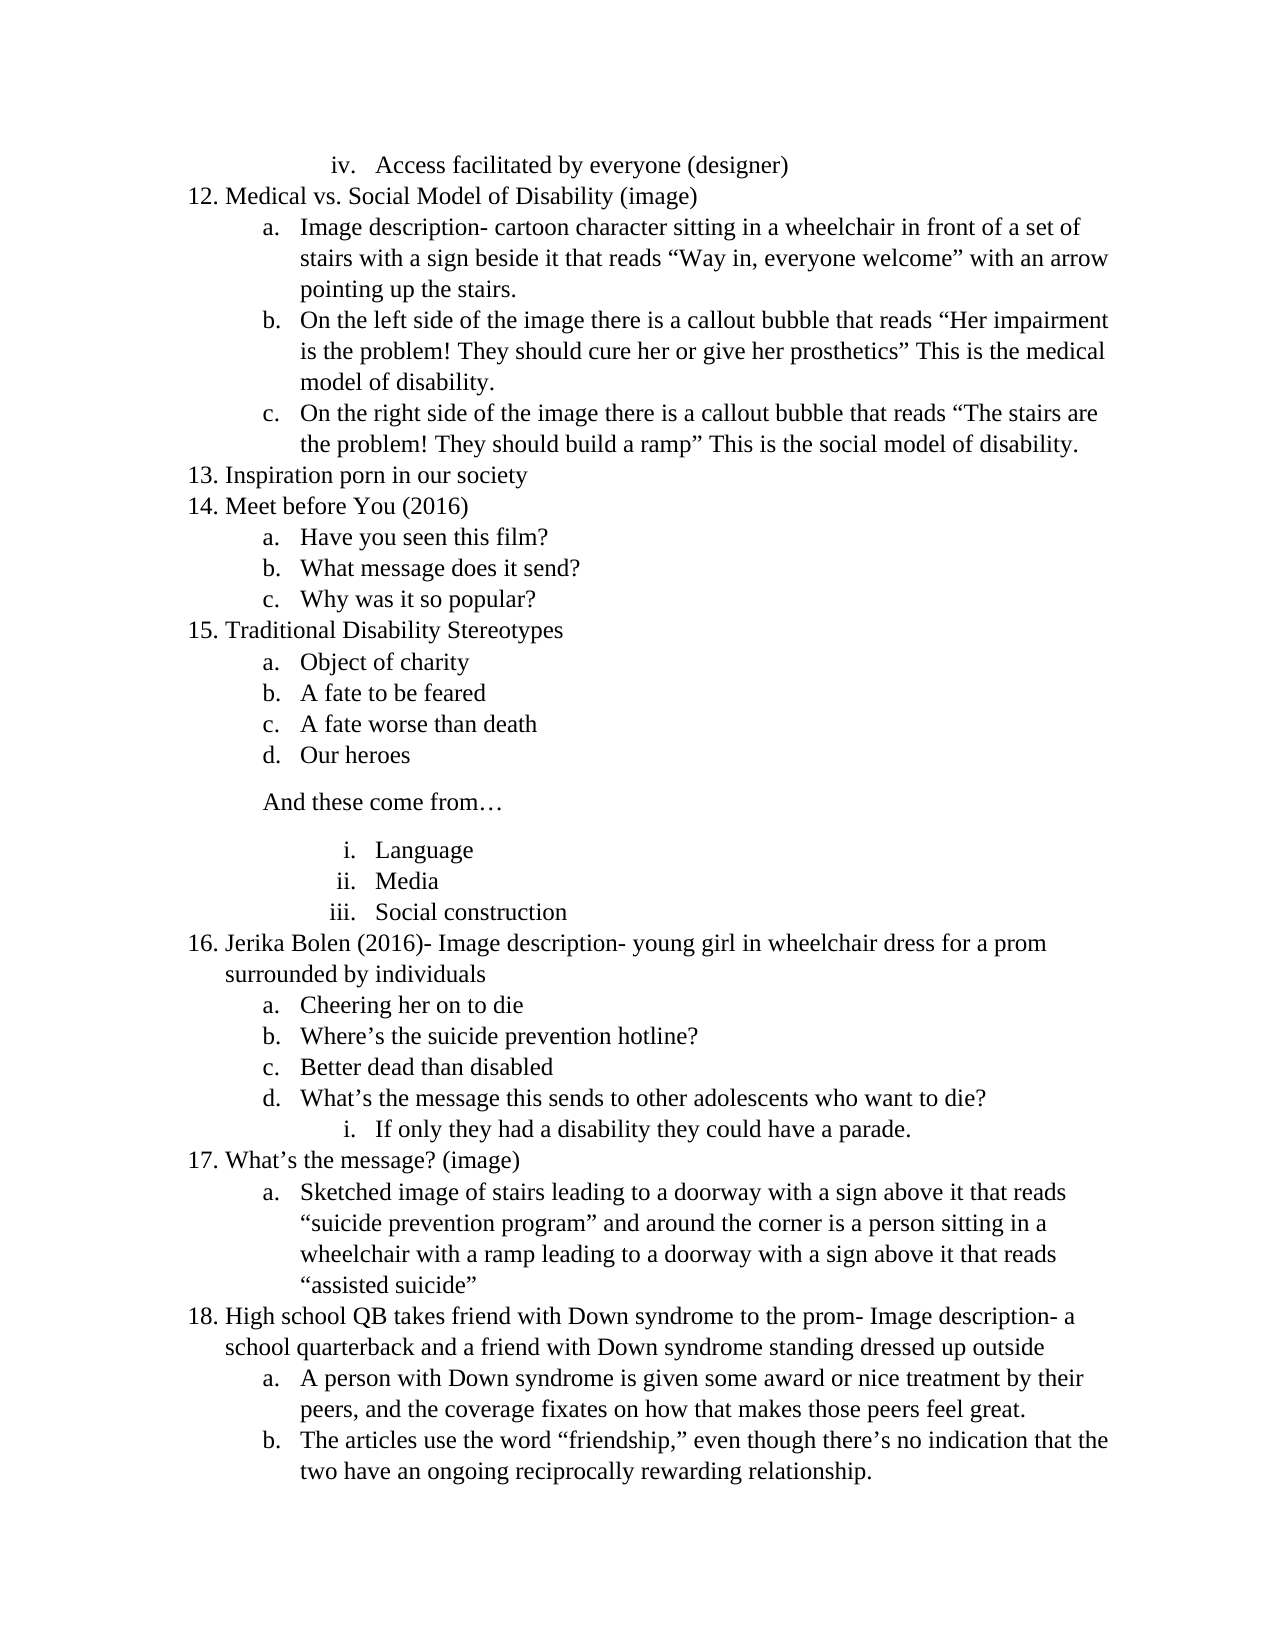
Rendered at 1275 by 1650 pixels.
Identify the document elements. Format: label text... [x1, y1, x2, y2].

list Traditional Disability Stereotypes [187, 616, 1125, 644]
list Medical vs. Social Model of Disability (image) [187, 181, 1125, 210]
list Language [356, 835, 1125, 864]
list If only they had a disability they could have a parade. [356, 1114, 1125, 1143]
list What’s the message this sends to other adolescents who want to die? [262, 1083, 1125, 1112]
list Our heroes [262, 740, 1125, 768]
list High school QB takes friend with Down syndrome to the prom- Image description- a school quarterback and a friend with Down syndrome standing dressed up outside [187, 1301, 1125, 1361]
list Inspiration porn in our society [187, 460, 1125, 489]
list The articles use the word “friendship,” even though there’s no indication that the two have an ongoing reciprocally rewarding relationship. [262, 1425, 1125, 1485]
list Object of charity [262, 647, 1125, 675]
list Jerika Bolen (2016)- Image description- young girl in wheelchair dress for a prom surrounded by individuals [187, 928, 1125, 988]
list A fate worse than death [262, 709, 1125, 737]
list On the left side of the image there is a callout bubble that reads “Her impairment is the problem! They should cure her or give her prosthetics” This is the medical model of disability. [262, 305, 1125, 396]
list Better dead than disabled [262, 1052, 1125, 1081]
list Sketched image of stairs leading to a doorway with a sign above it that reads “suicide prevention program” and around the corner is a person sitting in a wheelchair with a ramp leading to a doorway with a sign above it that reads “assisted suicide” [262, 1177, 1125, 1298]
list Access facilitated by everyone (designer) [356, 150, 1125, 179]
list Media [356, 866, 1125, 895]
list A person with Down syndrome is given some award or nice treatment by their peers, and the coverage fixates on how that makes those peers feel great. [262, 1363, 1125, 1423]
list Cheering her on to die [262, 990, 1125, 1019]
list Why was it so popular? [262, 584, 1125, 613]
list Have you seen this film? [262, 522, 1125, 551]
list Image description- cartoon character sitting in a wheelchair in front of a set of stairs with a sign beside it that reads “Way in, everyone welcome” with an arrow pointing up the stairs. [262, 212, 1125, 303]
list A fate to be feared [262, 678, 1125, 706]
list Where’s the suicide prevention hotline? [262, 1021, 1125, 1050]
text And these come from… [262, 787, 1125, 816]
list What message does it send? [262, 553, 1125, 582]
list Social construction [356, 897, 1125, 926]
list Meet before You (2016) [187, 491, 1125, 520]
list What’s the message? (image) [187, 1146, 1125, 1174]
list On the right side of the image there is a callout bubble that reads “The stairs are the problem! They should build a ramp” This is the social model of disability. [262, 398, 1125, 458]
